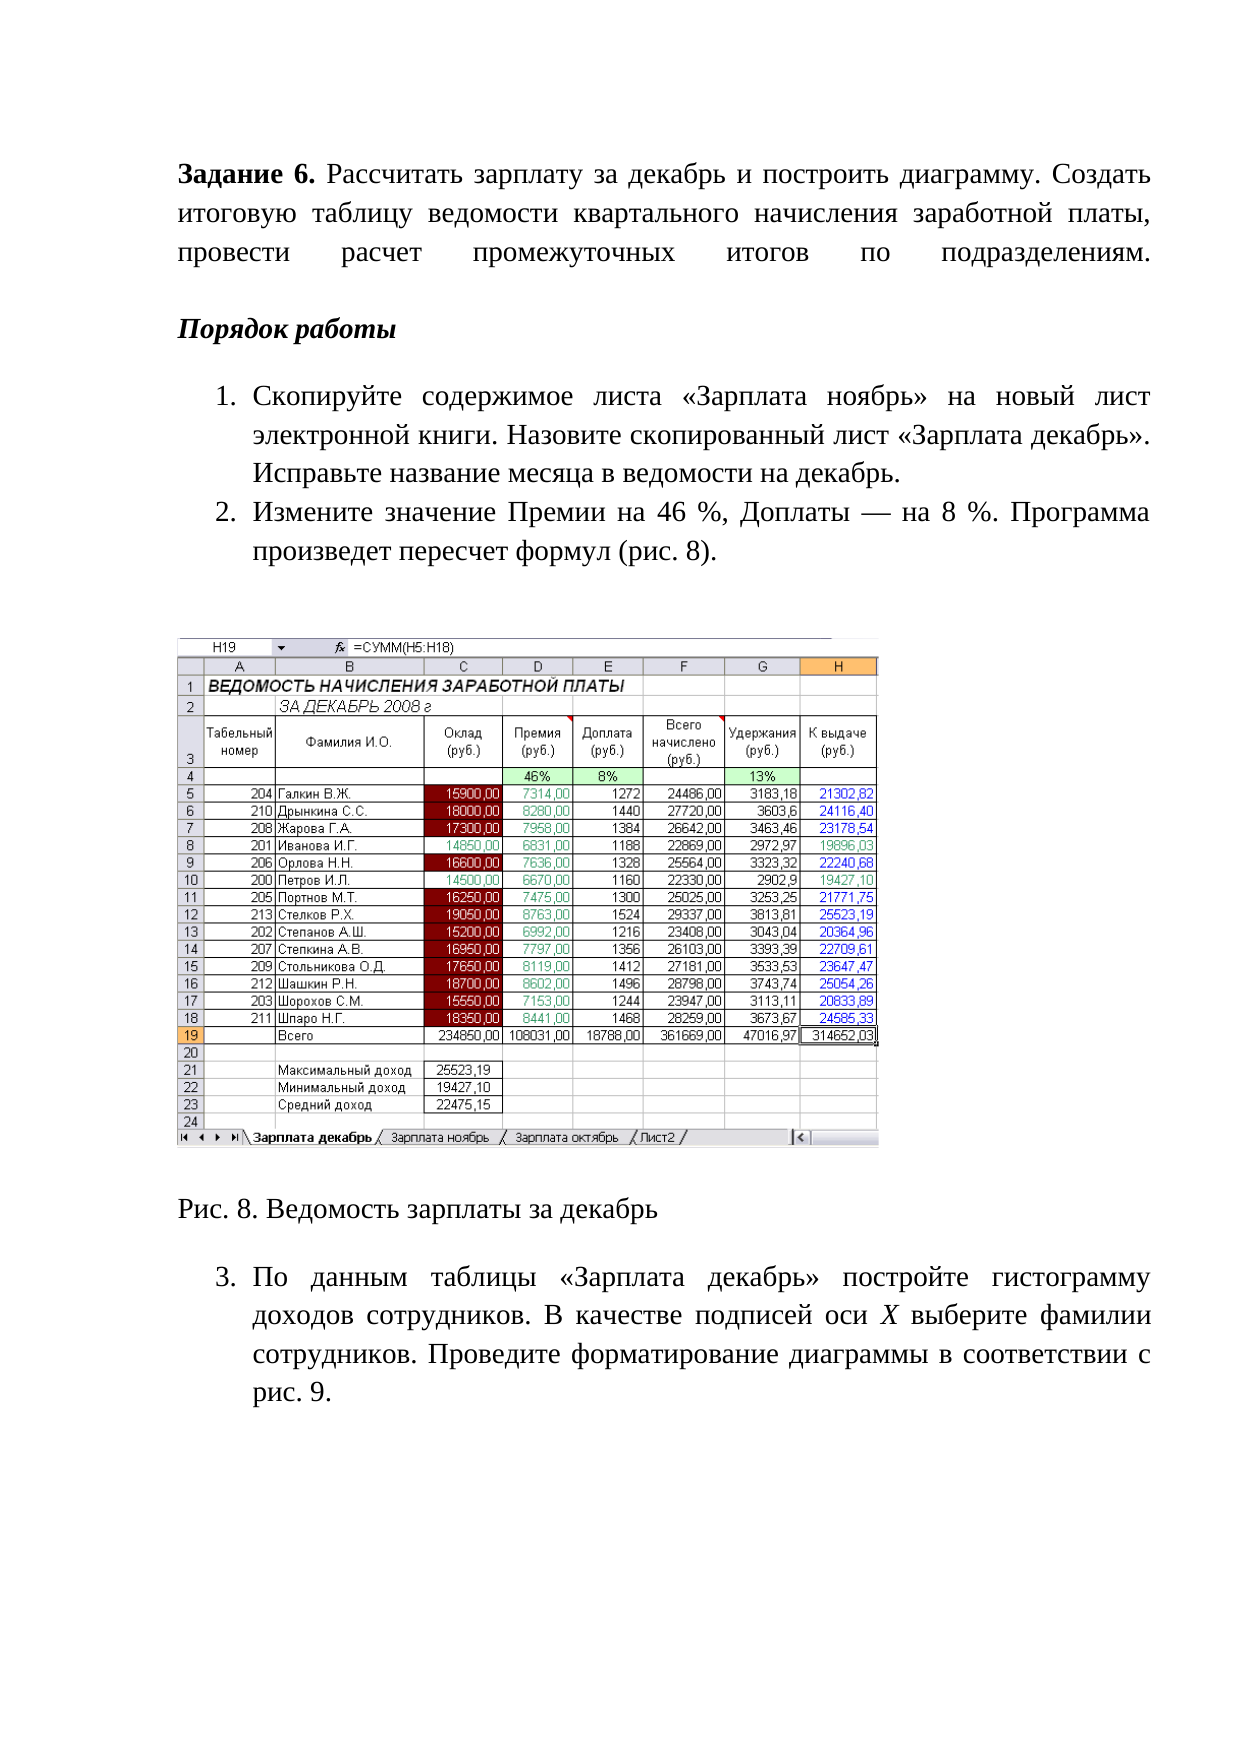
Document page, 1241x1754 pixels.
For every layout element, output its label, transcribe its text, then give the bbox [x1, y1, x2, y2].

list Измените значение Премии на 46 %, Доплаты — на 8 %. Программа произведет пересчет формул (рис. 8). [215, 494, 1152, 566]
picture [177, 638, 879, 1148]
text Задание 6. Рассчитать зарплату за декабрь и построить диаграмму. Создать итоговую таблицу ведомости квартального начисления заработной платы, провести расчет промежуточных итогов по подразделениям. Порядок работы [177, 118, 1152, 344]
list По данным таблицы «Зарплата декабрь» постройте гистограмму доходов сотрудников. В качестве подписей оси X выберите фамилии сотрудников. Проведите форматирование диаграммы в соответствии с рис. 9. [215, 1259, 1152, 1408]
list Скопируйте содержимое листа «Зарплата ноябрь» на новый лист электронной книги. Назовите скопированный лист «Зарплата декабрь». Исправьте название месяца в ведомости на декабрь. [215, 378, 1152, 489]
